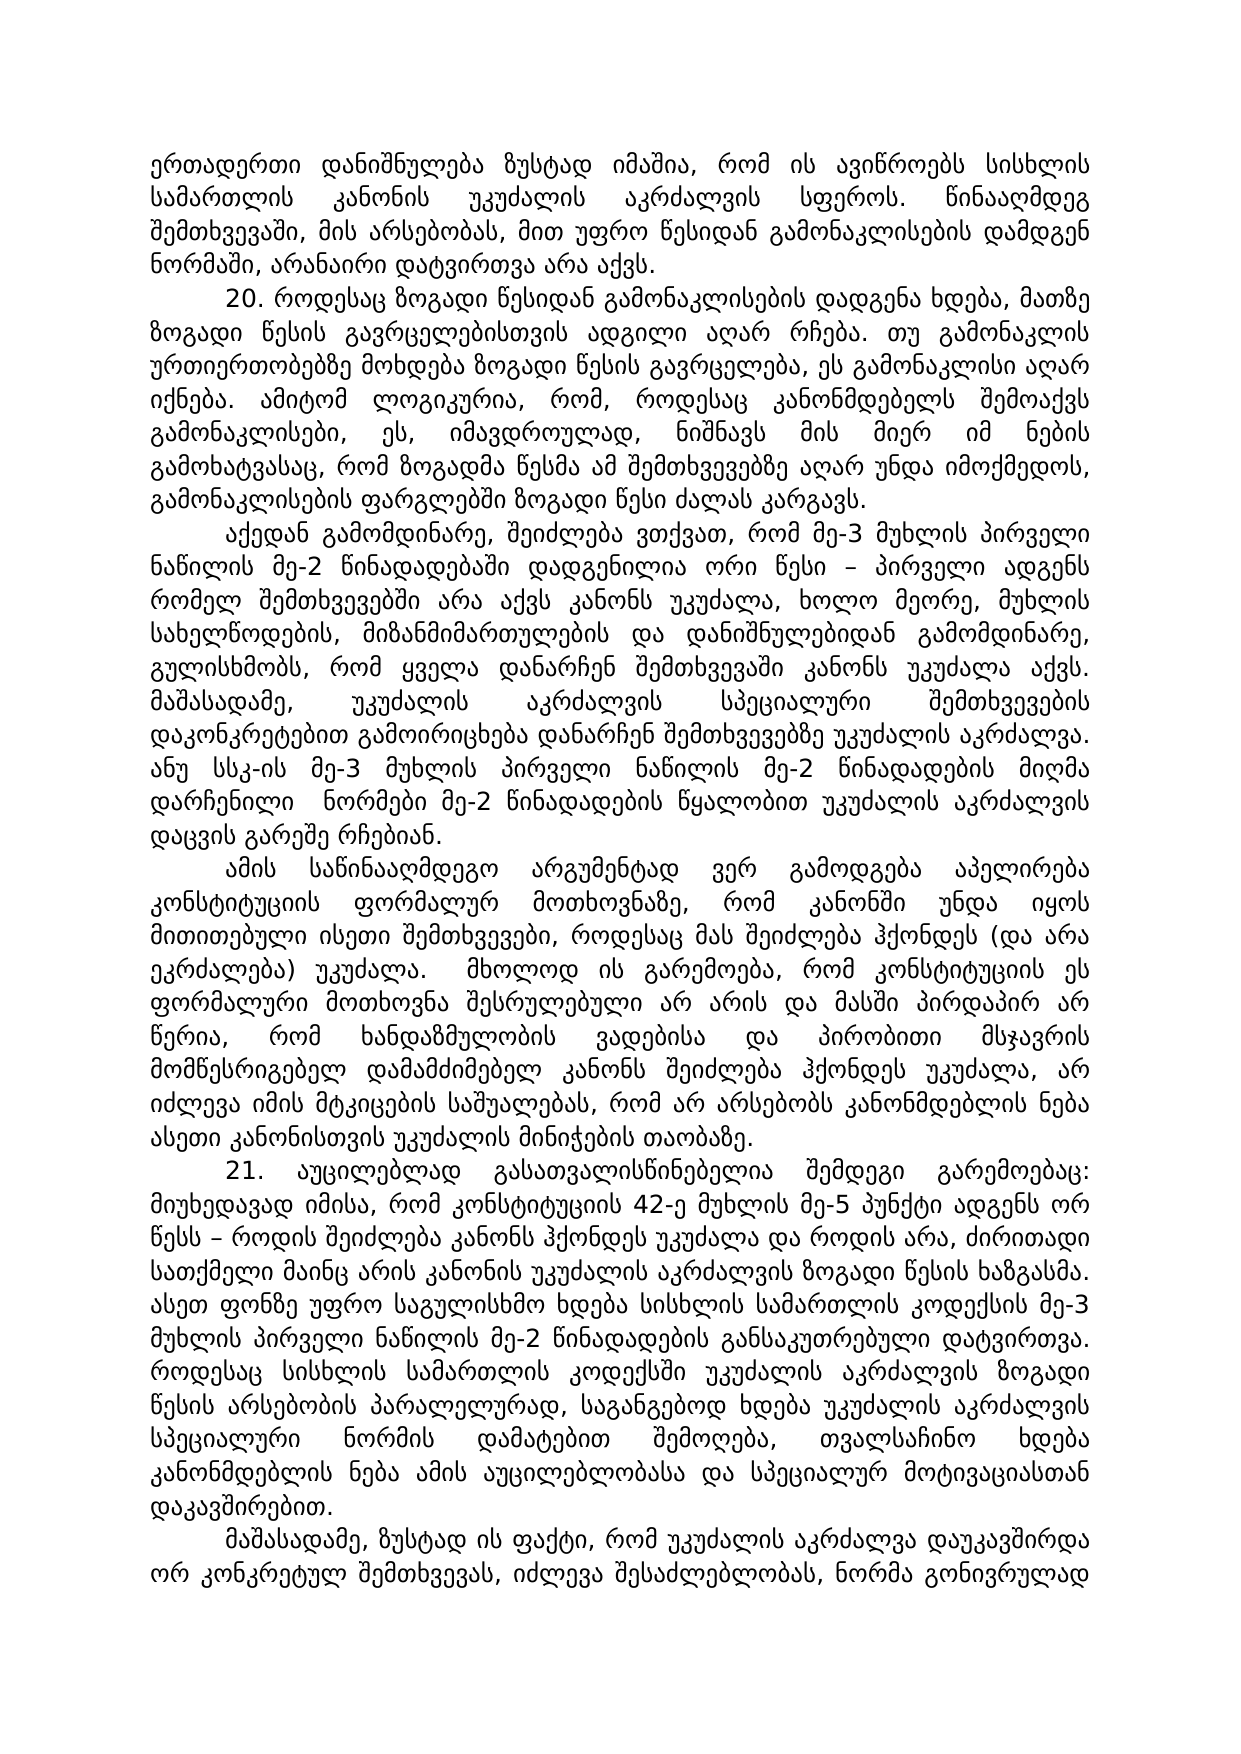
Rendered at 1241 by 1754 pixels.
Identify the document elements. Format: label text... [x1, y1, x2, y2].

text აქედან გამომდინარე, შეიძლება ვთქვათ, რომ მე-3 მუხლის პირველი ნაწილის მე-2 წინადადებაში დადგენილია ორი წესი – პირველი ადგენს რომელ შემთხვევებში არა აქვს კანონს უკუძალა, ხოლო მეორე, მუხლის სახელწოდების, მიზანმიმართულების და დანიშნულებიდან გამომდინარე, გულისხმობს, რომ ყველა დანარჩენ შემთხვევაში კანონს უკუძალა აქვს. მაშასადამე, უკუძალის აკრძალვის სპეციალური შემთხვევების დაკონკრეტებით გამოირიცხება დანარჩენ შემთხვევებზე უკუძალის აკრძალვა. ანუ სსკ-ის მე-3 მუხლის პირველი ნაწილის მე-2 წინადადების მიღმა დარჩენილი ნორმები მე-2 წინადადების წყალობით უკუძალის აკრძალვის დაცვის გარეშე რჩებიან. [150, 519, 1090, 850]
text 21. აუცილებლად გასათვალისწინებელია შემდეგი გარემოებაც: მიუხედავად იმისა, რომ კონსტიტუციის 42-ე მუხლის მე-5 პუნქტი ადგენს ორ წესს – როდის შეიძლება კანონს ჰქონდეს უკუძალა და როდის არა, ძირითადი სათქმელი მაინც არის კანონის უკუძალის აკრძალვის ზოგადი წესის ხაზგასმა. ასეთ ფონზე უფრო საგულისხმო ხდება სისხლის სამართლის კოდექსის მე-3 მუხლის პირველი ნაწილის მე-2 წინადადების განსაკუთრებული დატვირთვა. როდესაც სისხლის სამართლის კოდექსში უკუძალის აკრძალვის ზოგადი წესის არსებობის პარალელურად, საგანგებოდ ხდება უკუძალის აკრძალვის სპეციალური ნორმის დამატებით შემოღება, თვალსაჩინო ხდება კანონმდებლის ნება ამის აუცილებლობასა და სპეციალურ მოტივაციასთან დაკავშირებით. [150, 1156, 1090, 1521]
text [150, 150, 1090, 280]
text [150, 1525, 1090, 1588]
text 20. როდესაც ზოგადი წესიდან გამონაკლისების დადგენა ხდება, მათზე ზოგადი წესის გავრცელებისთვის ადგილი აღარ რჩება. თუ გამონაკლის ურთიერთობებზე მოხდება ზოგადი წესის გავრცელება, ეს გამონაკლისი აღარ იქნება. ამიტომ ლოგიკურია, რომ, როდესაც კანონმდებელს შემოაქვს გამონაკლისები, ეს, იმავდროულად, ნიშნავს მის მიერ იმ ნების გამოხატვასაც, რომ ზოგადმა წესმა ამ შემთხვევებზე აღარ უნდა იმოქმედოს, გამონაკლისების ფარგლებში ზოგადი წესი ძალას კარგავს. [150, 284, 1090, 514]
text ამის საწინააღმდეგო არგუმენტად ვერ გამოდგება აპელირება კონსტიტუციის ფორმალურ მოთხოვნაზე, რომ კანონში უნდა იყოს მითითებული ისეთი შემთხვევები, როდესაც მას შეიძლება ჰქონდეს (და არა ეკრძალება) უკუძალა. მხოლოდ ის გარემოება, რომ კონსტიტუციის ეს ფორმალური მოთხოვნა შესრულებული არ არის და მასში პირდაპირ არ წერია, რომ ხანდაზმულობის ვადებისა და პირობითი მსჯავრის მომწესრიგებელ დამამძიმებელ კანონს შეიძლება ჰქონდეს უკუძალა, არ იძლევა იმის მტკიცების საშუალებას, რომ არ არსებობს კანონმდებლის ნება ასეთი კანონისთვის უკუძალის მინიჭების თაობაზე. [150, 854, 1090, 1152]
